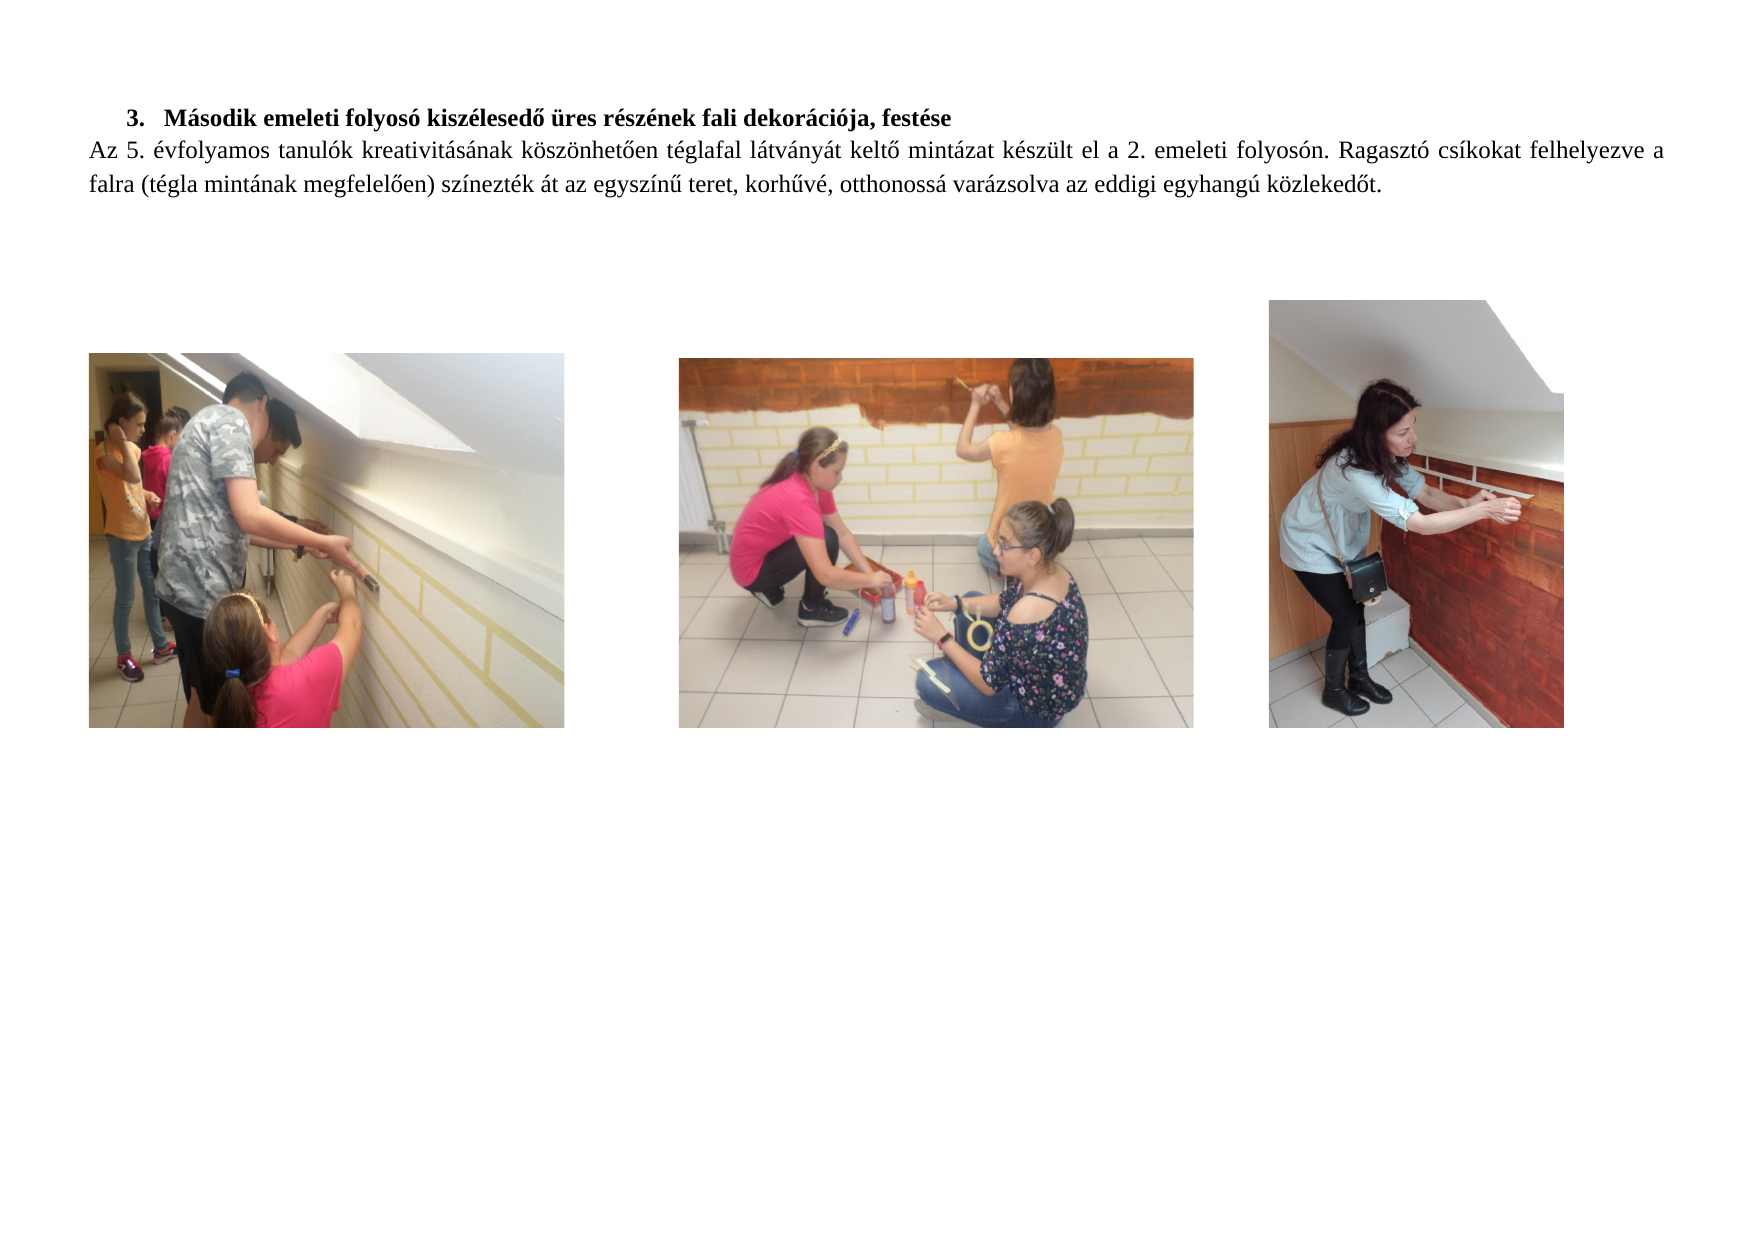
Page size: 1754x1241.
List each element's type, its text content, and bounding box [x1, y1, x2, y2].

picture [88, 353, 565, 728]
picture [1268, 300, 1564, 728]
text Az 5. évfolyamos tanulók kreativitásának köszönhetően téglafal látványát keltő mintázat készült el a 2. emeleti folyosón. Ragasztó csíkokat felhelyezve a falra (tégla mintának megfelelően) színezték át az egyszínű teret, korhűvé, otthonossá varázsolva az eddigi egyhangú közlekedőt. [89, 136, 1665, 197]
list Második emeleti folyosó kiszélesedő üres részének fali dekorációja, festése [126, 103, 1665, 131]
picture [678, 358, 1194, 728]
